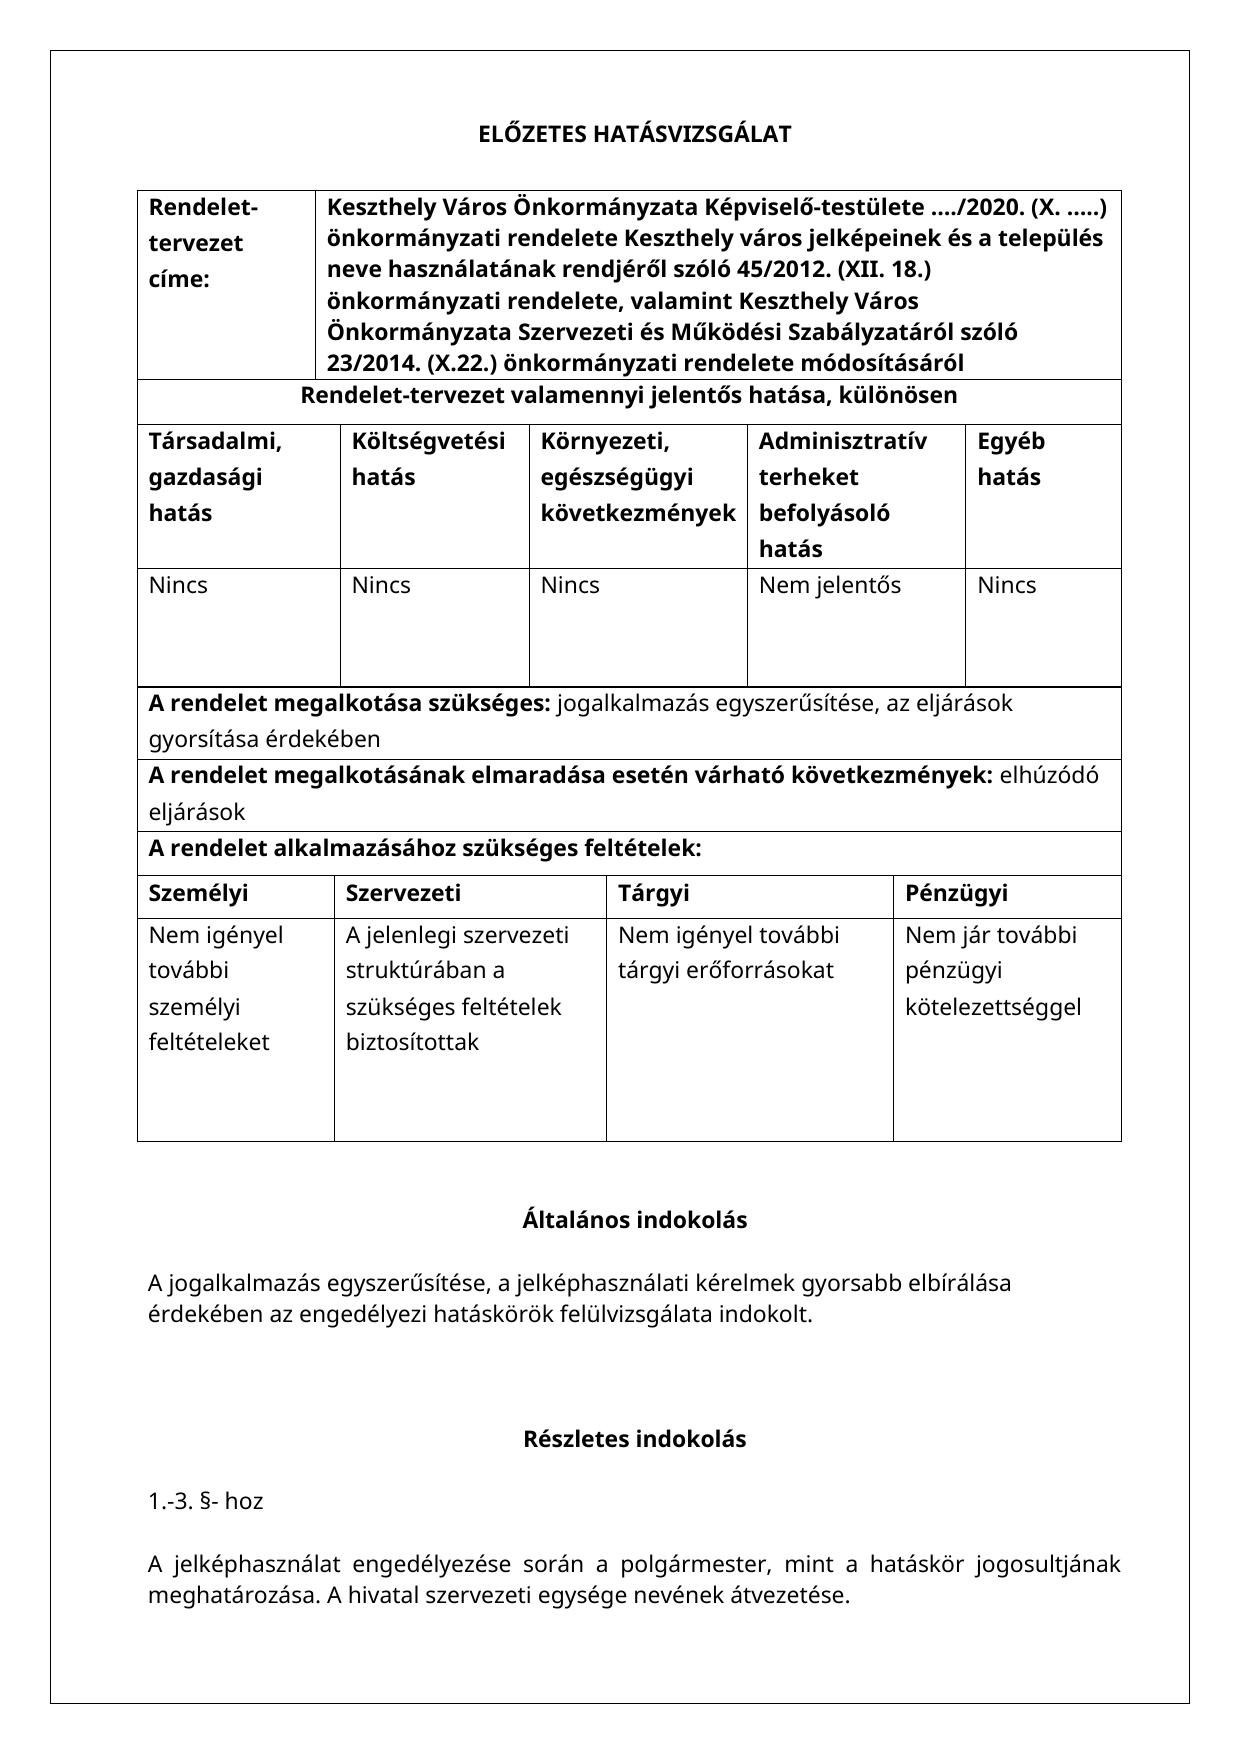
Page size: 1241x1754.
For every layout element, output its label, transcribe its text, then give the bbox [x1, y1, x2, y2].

table_cell Nincs [530, 569, 747, 686]
table_cell Költségvetési hatás [341, 425, 529, 568]
table_cell A jelenlegi szervezeti struktúrában a szükséges feltételek biztosítottak [335, 919, 606, 1141]
text A jogalkalmazás egyszerűsítése, a jelképhasználati kérelmek gyorsabb elbírálása érdekében az engedélyezi hatáskörök felülvizsgálata indokolt. [148, 1267, 1122, 1329]
text Részletes indokolás [148, 1423, 1122, 1454]
table_cell Nincs [966, 569, 1121, 686]
table_cell Egyéb hatás [966, 425, 1121, 568]
table_cell Nem igényel további tárgyi erőforrásokat [607, 919, 893, 1141]
table_cell Rendelet-tervezet valamennyi jelentős hatása, különösen [138, 380, 1121, 424]
text A jelképhasználat engedélyezése során a polgármester, mint a hatáskör jogosultjának meghatározása. A hivatal szervezeti egysége nevének átvezetése. [148, 1548, 1122, 1610]
table_cell Nem igényel további személyi feltételeket [138, 919, 334, 1141]
table_cell Környezeti, egészségügyi következmények [530, 425, 747, 568]
table_cell Nem jelentős [748, 569, 965, 686]
table_header Keszthely Város Önkormányzata Képviselő-testülete …./2020. (X. …..) önkormányzati rendelete Keszthely város jelképeinek és a település neve használatának rendjéről szóló 45/2012. (XII. 18.) önkormányzati rendelete, valamint Keszthely Város Önkormányzata Szervezeti és Működési Szabályzatáról szóló 23/2014. (X.22.) önkormányzati rendelete módosításáról [316, 191, 1121, 378]
table_cell Tárgyi [607, 876, 893, 917]
table_cell A rendelet alkalmazásához szükséges feltételek: [138, 832, 1121, 875]
table_cell A rendelet megalkotása szükséges: jogalkalmazás egyszerűsítése, az eljárások gyorsítása érdekében [138, 688, 1121, 758]
table_cell Személyi [138, 876, 334, 917]
text 1.-3. §- hoz [148, 1485, 1122, 1517]
table_cell Nincs [341, 569, 529, 686]
table_header Rendelet-tervezet címe: [138, 191, 315, 378]
table_cell Társadalmi, gazdasági hatás [138, 425, 340, 568]
table_cell A rendelet megalkotásának elmaradása esetén várható következmények: elhúzódó eljárások [138, 760, 1121, 831]
text Általános indokolás [148, 1204, 1122, 1235]
table_cell Szervezeti [335, 876, 606, 917]
table_cell Pénzügyi [894, 876, 1121, 917]
table_cell Adminisztratív terheket befolyásoló hatás [748, 425, 965, 568]
table_cell Nincs [138, 569, 340, 686]
text ELŐZETES HATÁSVIZSGÁLAT [148, 118, 1122, 149]
table_cell Nem jár további pénzügyi kötelezettséggel [894, 919, 1121, 1141]
